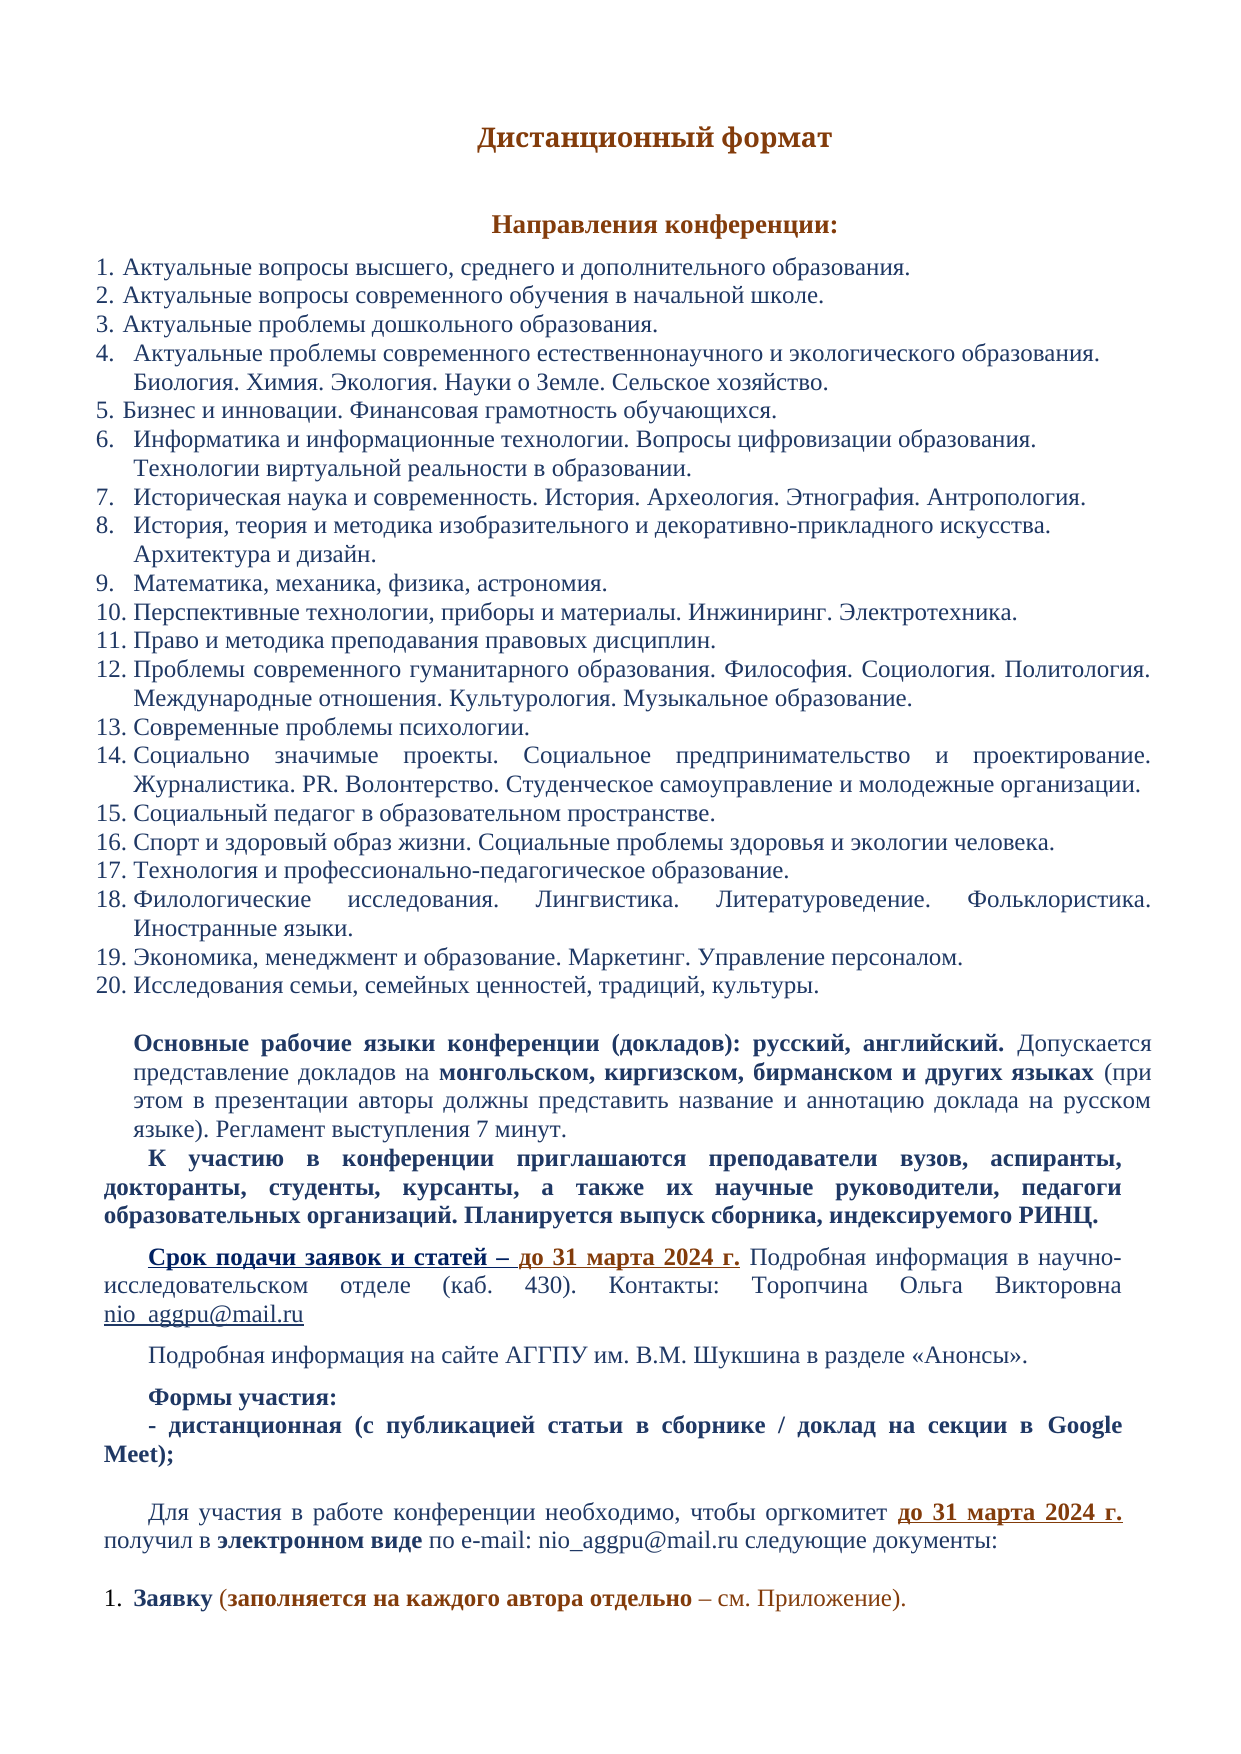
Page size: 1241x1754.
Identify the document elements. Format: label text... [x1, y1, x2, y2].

text Дистанционный формат [103, 118, 1152, 155]
list Проблемы современного гуманитарного образования. Философия. Социология. Политология. Международные отношения. Культурология. Музыкальное образование. [96, 654, 1152, 712]
list Актуальные проблемы современного естественнонаучного и экологического образования. Биология. Химия. Экология. Науки о Земле. Сельское хозяйство. [96, 338, 1152, 395]
list Право и методика преподавания правовых дисциплин. [96, 625, 1152, 654]
list Бизнес и инновации. Финансовая грамотность обучающихся. [96, 395, 1152, 424]
list Экономика, менеджмент и образование. Маркетинг. Управление персоналом. [96, 942, 1152, 970]
list Информатика и информационные технологии. Вопросы цифровизации образования. Технологии виртуальной реальности в образовании. [96, 424, 1152, 482]
list Спорт и здоровый образ жизни. Социальные проблемы здоровья и экологии человека. [96, 827, 1152, 855]
list История, теория и методика изобразительного и декоративно-прикладного искусства. Архитектура и дизайн. [96, 510, 1152, 568]
text Подробная информация на сайте АГГПУ им. В.М. Шукшина в разделе «Анонсы». [103, 1340, 1122, 1369]
list Технология и профессионально-педагогическое образование. [96, 855, 1152, 884]
list Перспективные технологии, приборы и материалы. Инжиниринг. Электротехника. [96, 597, 1152, 625]
list Историческая наука и современность. История. Археология. Этнография. Антропология. [96, 482, 1152, 510]
text Срок подачи заявок и статей – до 31 марта 2024 г. Подробная информация в научно-исследовательском отделе (каб. 430). Контакты: Торопчина Ольга Викторовна nio_aggpu@mail.ru [103, 1242, 1122, 1328]
list Заявку (заполняется на каждого автора отдельно – см. Приложение). [103, 1583, 1152, 1612]
list Актуальные проблемы дошкольного образования. [96, 309, 1152, 338]
text Основные рабочие языки конференции (докладов): русский, английский. Допускается представление докладов на монгольском, киргизском, бирманском и других языках (при этом в презентации авторы должны представить название и аннотацию доклада на русском языке). Регламент выступления 7 минут. [133, 1028, 1152, 1143]
list Актуальные вопросы высшего, среднего и дополнительного образования. [96, 252, 1152, 280]
list Исследования семьи, семейных ценностей, традиций, культуры. [96, 970, 1152, 999]
text Направления конференции: [103, 208, 1152, 239]
list Актуальные вопросы современного обучения в начальной школе. [96, 280, 1152, 309]
text К участию в конференции приглашаются преподаватели вузов, аспиранты, докторанты, студенты, курсанты, а также их научные руководители, педагоги образовательных организаций. Планируется выпуск сборника, индексируемого РИНЦ. [103, 1143, 1122, 1229]
list Математика, механика, физика, астрономия. [96, 568, 1152, 597]
list Социально значимые проекты. Социальное предпринимательство и проектирование. Журналистика. PR. Волонтерство. Студенческое самоуправление и молодежные организации. [96, 740, 1152, 798]
text Для участия в работе конференции необходимо, чтобы оргкомитет до 31 марта 2024 г. получил в электронном виде по e-mail: nio_aggpu@mail.ru следующие документы: [103, 1497, 1122, 1554]
text Формы участия: [103, 1382, 1122, 1410]
text - дистанционная (с публикацией статьи в сборнике / доклад на секции в Google Meet); [103, 1410, 1122, 1468]
list Современные проблемы психологии. [96, 712, 1152, 740]
list Филологические исследования. Лингвистика. Литературоведение. Фольклористика. Иностранные языки. [96, 884, 1152, 942]
list Социальный педагог в образовательном пространстве. [96, 798, 1152, 827]
